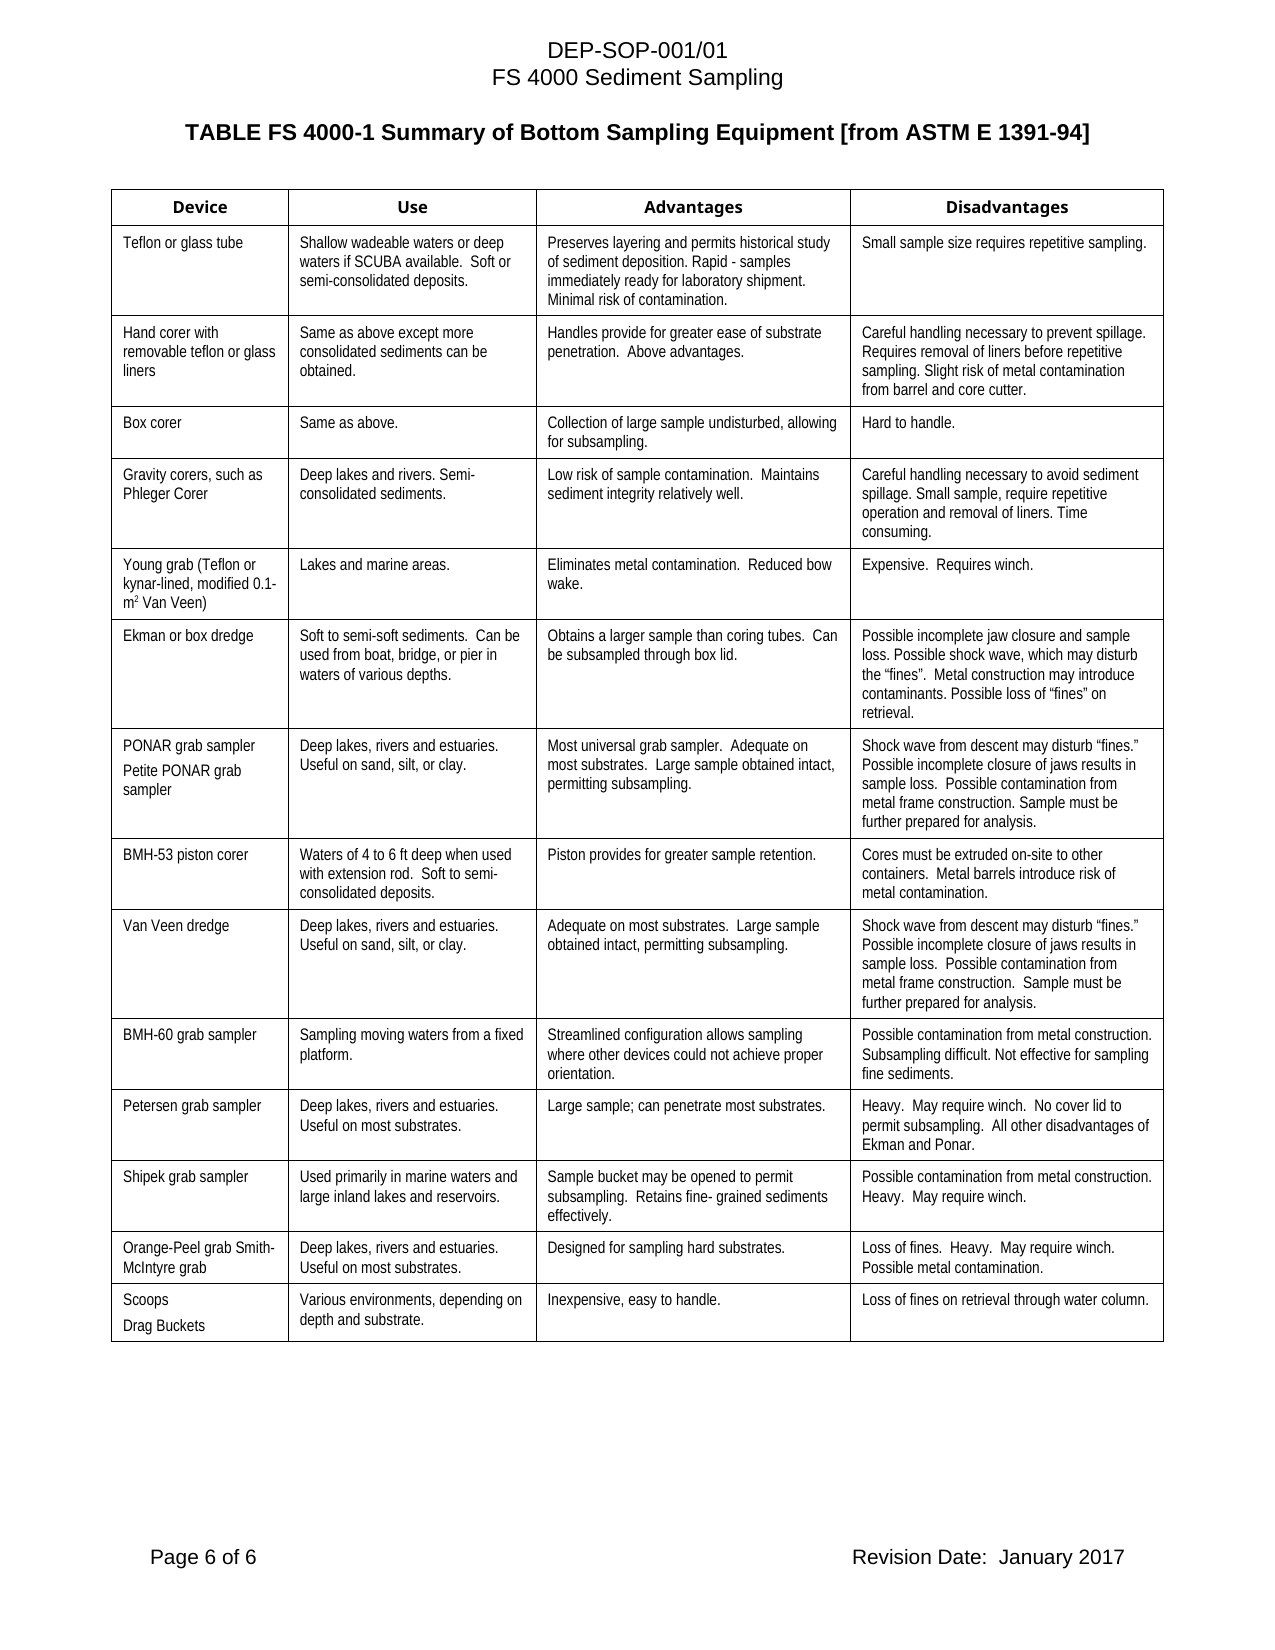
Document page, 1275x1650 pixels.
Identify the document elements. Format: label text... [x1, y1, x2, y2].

table_cell Soft to semi-soft sediments. Can be used from boat, bridge, or pier in waters of various depths. [289, 620, 536, 728]
table_header Advantages [537, 190, 850, 225]
table_cell Large sample; can penetrate most substrates. [537, 1090, 850, 1160]
table_cell Careful handling necessary to avoid sediment spillage. Small sample, require repetitive operation and removal of liners. Time consuming. [851, 459, 1163, 548]
table_cell Teflon or glass tube [112, 226, 288, 315]
table_cell Handles provide for greater ease of substrate penetration. Above advantages. [537, 316, 850, 406]
table_cell Deep lakes and rivers. Semi-consolidated sediments. [289, 459, 536, 548]
table_cell Hand corer with removable teflon or glass liners [112, 316, 288, 406]
table_cell Same as above. [289, 407, 536, 457]
table_cell Designed for sampling hard substrates. [537, 1232, 850, 1283]
table_cell Inexpensive, easy to handle. [537, 1284, 850, 1341]
table_cell Petersen grab sampler [112, 1090, 288, 1160]
table_cell Piston provides for greater sample retention. [537, 839, 850, 908]
table_cell Deep lakes, rivers and estuaries. Useful on most substrates. [289, 1090, 536, 1160]
table_cell Shallow wadeable waters or deep waters if SCUBA available. Soft or semi-consolidated deposits. [289, 226, 536, 315]
table_cell Shock wave from descent may disturb “fines.” Possible incomplete closure of jaws results in sample loss. Possible contamination from metal frame construction. Sample must be further prepared for analysis. [851, 910, 1163, 1018]
table_cell Scoops Drag Buckets [112, 1284, 288, 1341]
table_cell Low risk of sample contamination. Maintains sediment integrity relatively well. [537, 459, 850, 548]
table_cell Deep lakes, rivers and estuaries. Useful on sand, silt, or clay. [289, 910, 536, 1018]
table_cell PONAR grab sampler Petite PONAR grab sampler [112, 729, 288, 837]
table_cell Expensive. Requires winch. [851, 549, 1163, 619]
table_cell BMH-60 grab sampler [112, 1019, 288, 1089]
table_cell Adequate on most substrates. Large sample obtained intact, permitting subsampling. [537, 910, 850, 1018]
table_cell Loss of fines. Heavy. May require winch. Possible metal contamination. [851, 1232, 1163, 1283]
table_cell Shipek grab sampler [112, 1161, 288, 1231]
table_cell Possible incomplete jaw closure and sample loss. Possible shock wave, which may disturb the “fines”. Metal construction may introduce contaminants. Possible loss of “fines” on retrieval. [851, 620, 1163, 728]
table_cell Orange-Peel grab Smith-McIntyre grab [112, 1232, 288, 1283]
table_cell Sampling moving waters from a fixed platform. [289, 1019, 536, 1089]
table_header Device [112, 190, 288, 225]
table_cell Deep lakes, rivers and estuaries. Useful on most substrates. [289, 1232, 536, 1283]
table_cell Preserves layering and permits historical study of sediment deposition. Rapid - samples immediately ready for laboratory shipment. Minimal risk of contamination. [537, 226, 850, 315]
table_cell Used primarily in marine waters and large inland lakes and reservoirs. [289, 1161, 536, 1231]
table_cell Loss of fines on retrieval through water column. [851, 1284, 1163, 1341]
table_cell Hard to handle. [851, 407, 1163, 457]
table_cell Young grab (Teflon or kynar-lined, modified 0.1-m2 Van Veen) [112, 549, 288, 619]
table_cell Van Veen dredge [112, 910, 288, 1018]
table_header Use [289, 190, 536, 225]
table_cell Sample bucket may be opened to permit subsampling. Retains fine- grained sediments effectively. [537, 1161, 850, 1231]
table_cell BMH-53 piston corer [112, 839, 288, 908]
table_cell Possible contamination from metal construction. Subsampling difficult. Not effective for sampling fine sediments. [851, 1019, 1163, 1089]
table_cell Careful handling necessary to prevent spillage. Requires removal of liners before repetitive sampling. Slight risk of metal contamination from barrel and core cutter. [851, 316, 1163, 406]
table_cell Heavy. May require winch. No cover lid to permit subsampling. All other disadvantages of Ekman and Ponar. [851, 1090, 1163, 1160]
table_cell Obtains a larger sample than coring tubes. Can be subsampled through box lid. [537, 620, 850, 728]
table_cell Possible contamination from metal construction. Heavy. May require winch. [851, 1161, 1163, 1231]
table_cell Deep lakes, rivers and estuaries. Useful on sand, silt, or clay. [289, 729, 536, 837]
table_cell Small sample size requires repetitive sampling. [851, 226, 1163, 315]
table_cell Ekman or box dredge [112, 620, 288, 728]
table_cell Box corer [112, 407, 288, 457]
table_cell Collection of large sample undisturbed, allowing for subsampling. [537, 407, 850, 457]
table_cell Lakes and marine areas. [289, 549, 536, 619]
table_cell Most universal grab sampler. Adequate on most substrates. Large sample obtained intact, permitting subsampling. [537, 729, 850, 837]
table_cell Streamlined configuration allows sampling where other devices could not achieve proper orientation. [537, 1019, 850, 1089]
table_cell Shock wave from descent may disturb “fines.” Possible incomplete closure of jaws results in sample loss. Possible contamination from metal frame construction. Sample must be further prepared for analysis. [851, 729, 1163, 837]
table_cell Waters of 4 to 6 ft deep when used with extension rod. Soft to semi-consolidated deposits. [289, 839, 536, 908]
table_header Disadvantages [851, 190, 1163, 225]
table_cell Cores must be extruded on-site to other containers. Metal barrels introduce risk of metal contamination. [851, 839, 1163, 908]
table_cell Various environments, depending on depth and substrate. [289, 1284, 536, 1341]
table_cell Same as above except more consolidated sediments can be obtained. [289, 316, 536, 406]
table_cell Gravity corers, such as Phleger Corer [112, 459, 288, 548]
table_cell Eliminates metal contamination. Reduced bow wake. [537, 549, 850, 619]
